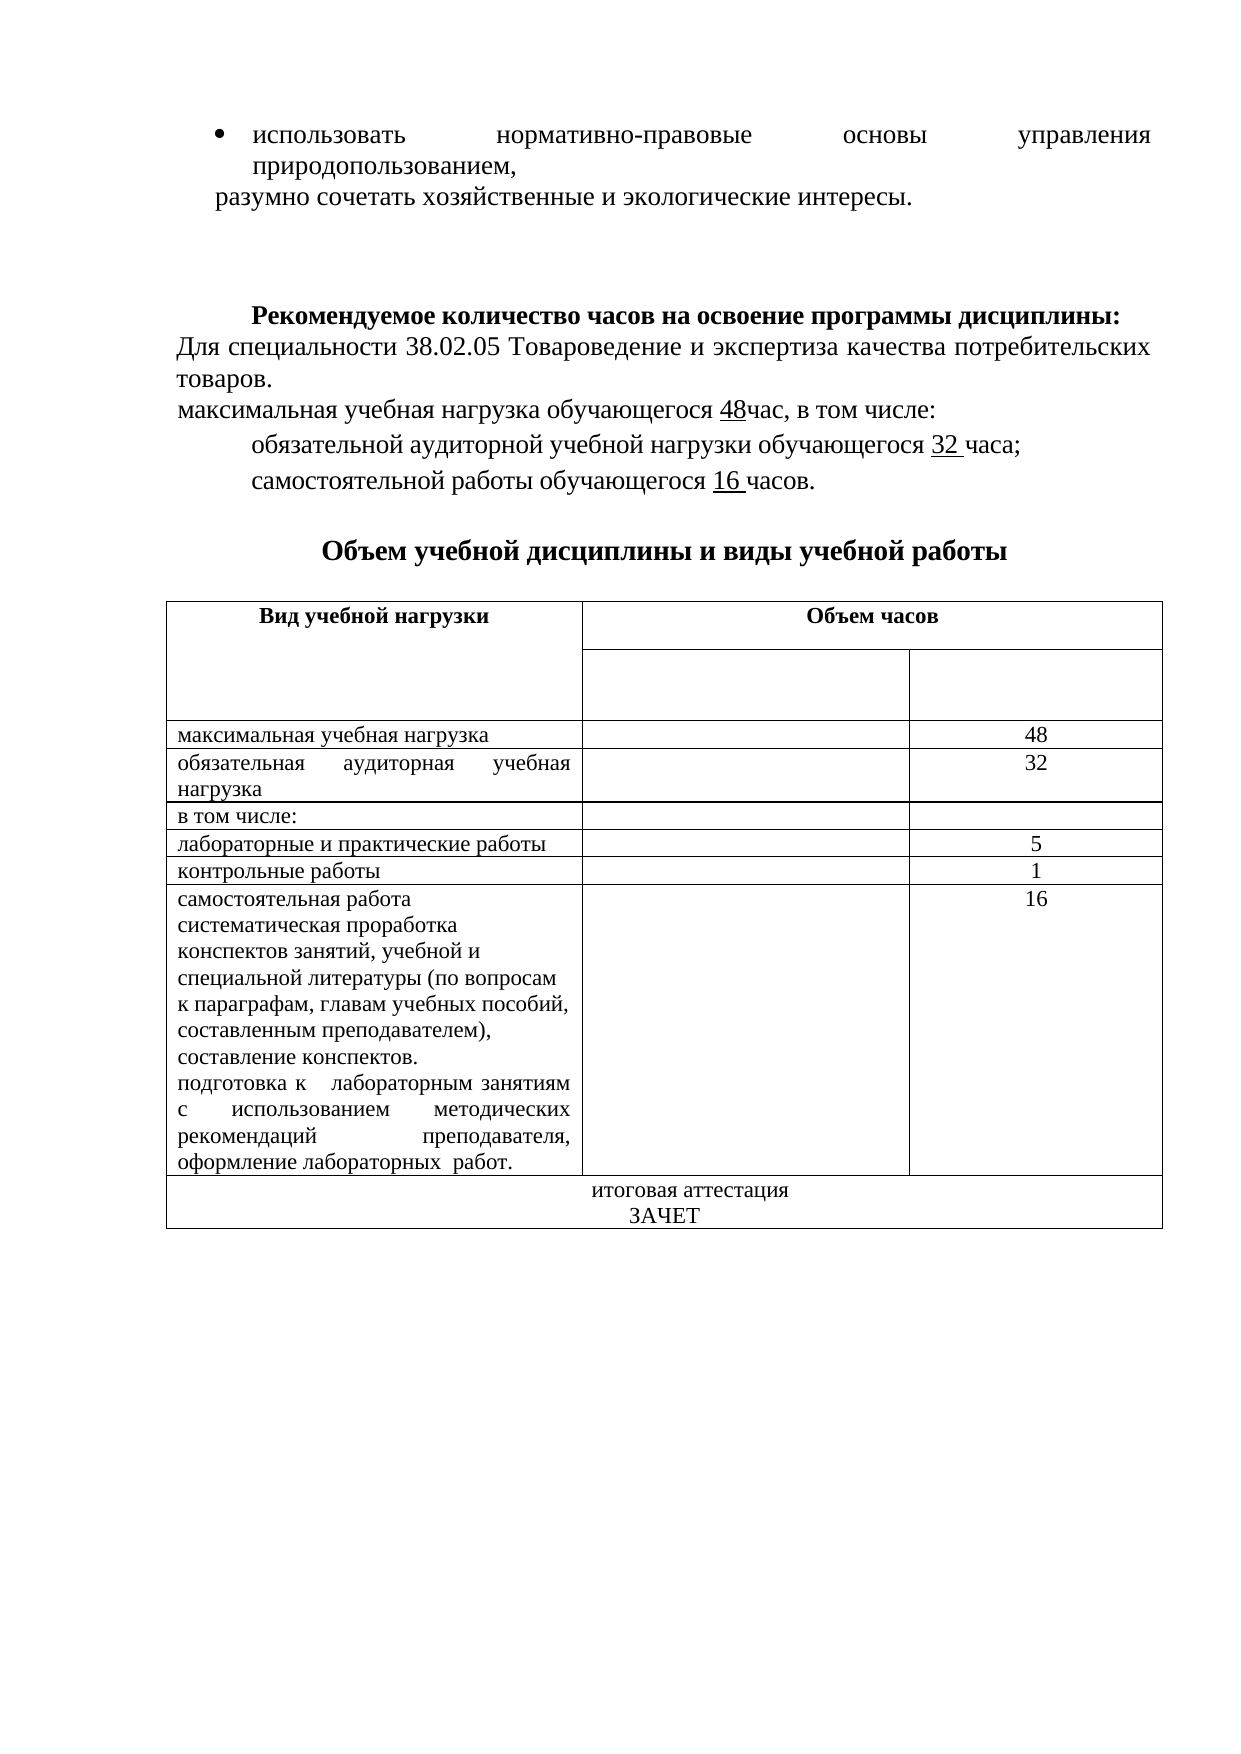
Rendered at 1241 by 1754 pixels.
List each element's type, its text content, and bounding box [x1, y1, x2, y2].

text обязательной аудиторной учебной нагрузки обучающегося 32 часа; [177, 428, 1152, 460]
table_cell самостоятельная работа систематическая проработка конспектов занятий, учебной и специальной литературы (по вопросам к параграфам, главам учебных пособий, составленным преподавателем), составление конспектов. подготовка к лабораторным занятиям с использованием методических рекомендаций преподавателя, оформление лабораторных работ. [167, 885, 582, 1174]
table_header Объем часов [583, 602, 1162, 649]
table_cell [583, 650, 909, 720]
table_cell [583, 857, 909, 884]
table_cell 5 [910, 830, 1162, 856]
table_cell [583, 749, 909, 801]
table_cell 1 [910, 857, 1162, 884]
table_cell 16 [910, 885, 1162, 1174]
table_cell [583, 803, 909, 829]
table_header Вид учебной нагрузки [167, 602, 582, 720]
text самостоятельной работы обучающегося 16 часов. [177, 464, 1152, 495]
list использовать нормативно-правовые основы управления природопользованием, [215, 118, 1152, 181]
table_cell максимальная учебная нагрузка [167, 721, 582, 748]
table_cell контрольные работы [167, 857, 582, 884]
table_cell [583, 885, 909, 1174]
text Объем учебной дисциплины и виды учебной работы [177, 533, 1152, 567]
table_cell лабораторные и практические работы [167, 830, 582, 856]
table_cell итоговая аттестация ЗАЧЕТ [167, 1176, 1162, 1228]
text разумно сочетать хозяйственные и экологические интересы. [215, 181, 1152, 212]
table_cell 32 [910, 749, 1162, 801]
table_cell обязательная аудиторная учебная нагрузка [167, 749, 582, 801]
table_cell 48 [910, 721, 1162, 748]
text максимальная учебная нагрузка обучающегося 48час, в том числе: [177, 393, 1152, 424]
text Для специальности 38.02.05 Товароведение и экспертиза качества потребительских товаров. [176, 331, 1152, 393]
table_cell в том числе: [167, 803, 582, 829]
table_cell [910, 650, 1162, 720]
table_cell [910, 803, 1162, 829]
table_cell [583, 721, 909, 748]
text Рекомендуемое количество часов на освоение программы дисциплины: [251, 299, 1152, 331]
table_cell [583, 830, 909, 856]
